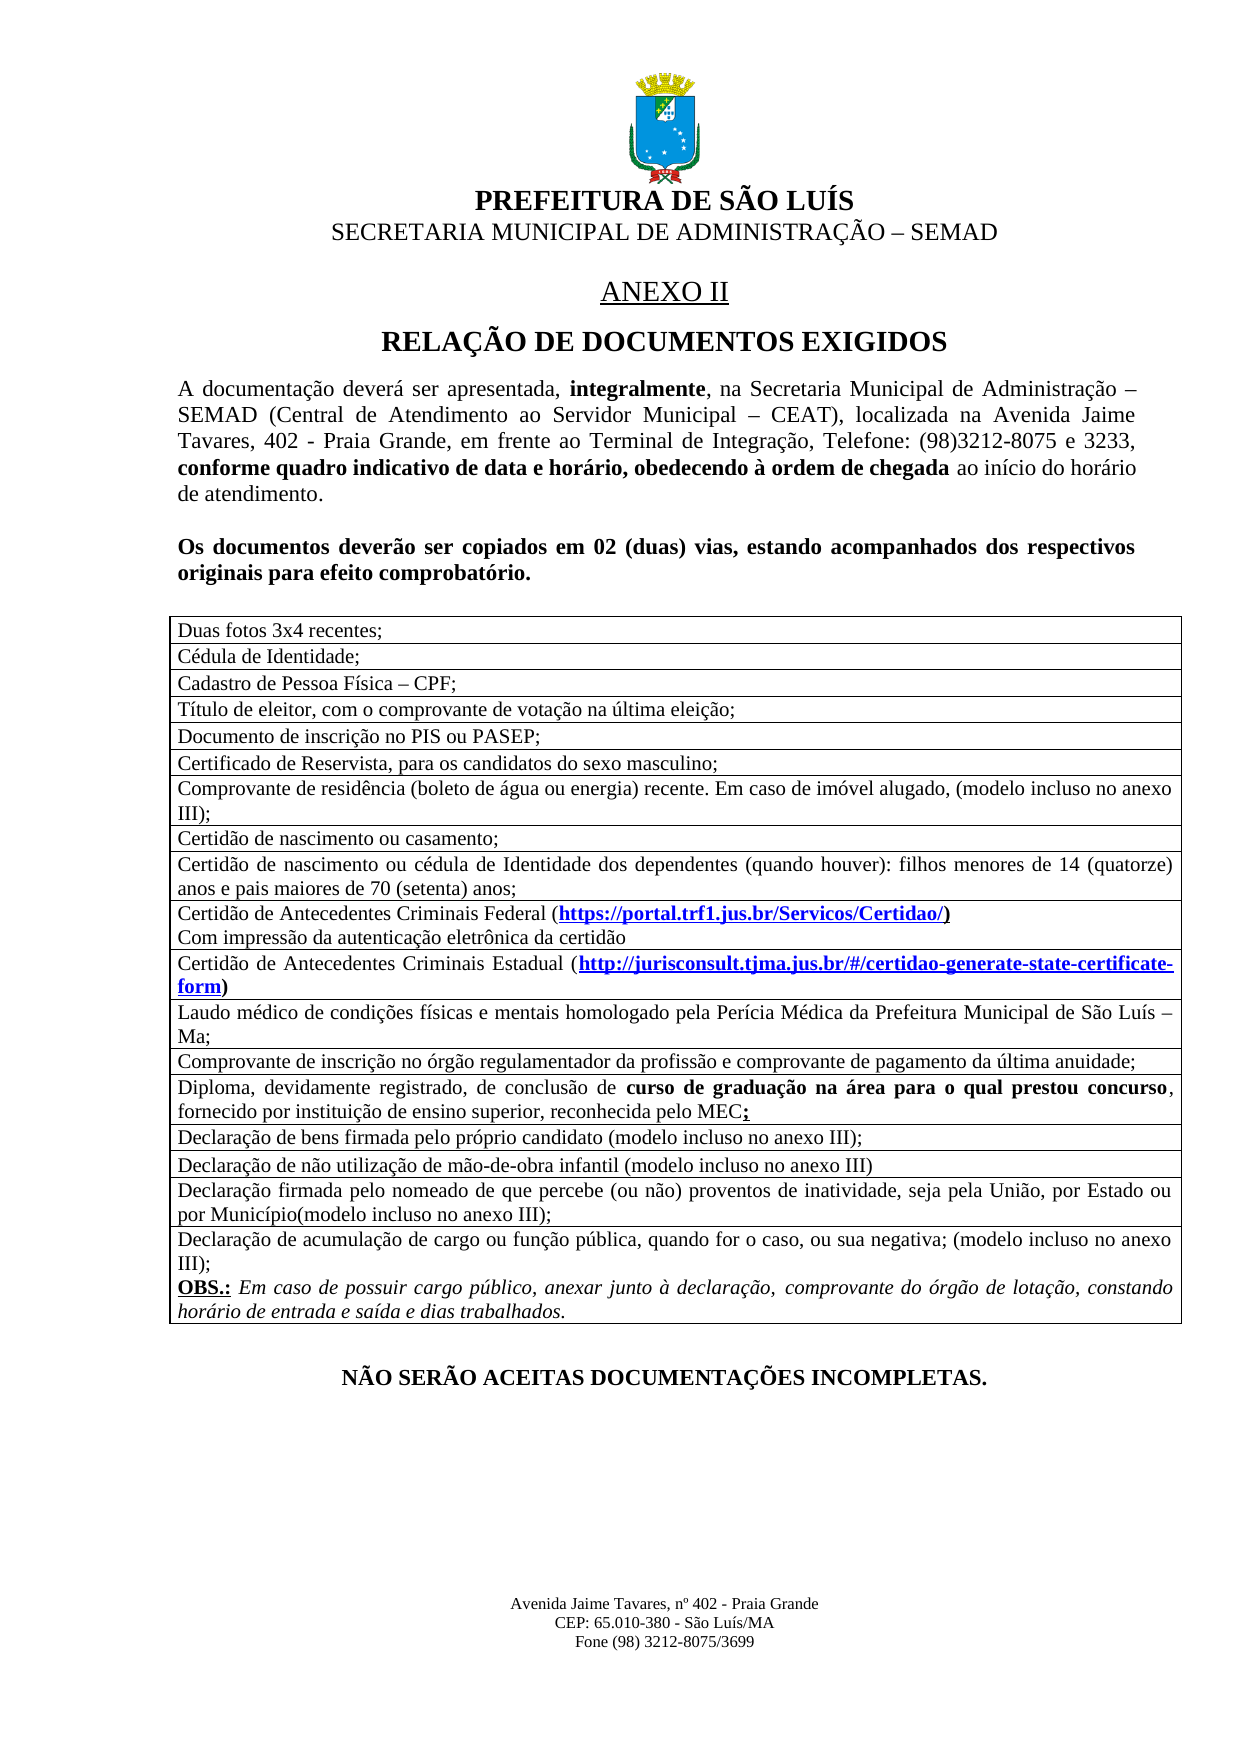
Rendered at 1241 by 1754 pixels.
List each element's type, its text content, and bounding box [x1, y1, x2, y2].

text ANEXO II [177, 274, 1152, 308]
table_cell Certificado de Reservista, para os candidatos do sexo masculino; [171, 750, 1181, 775]
table_cell Comprovante de residência (boleto de água ou energia) recente. Em caso de imóvel alugado, (modelo incluso no anexo III); [171, 776, 1181, 824]
table_cell Declaração firmada pelo nomeado de que percebe (ou não) proventos de inatividade, seja pela União, por Estado ou por Município(modelo incluso no anexo III); [171, 1178, 1181, 1226]
table_cell Título de eleitor, com o comprovante de votação na última eleição; [171, 697, 1181, 722]
table_cell Documento de inscrição no PIS ou PASEP; [171, 723, 1181, 749]
table_cell Diploma, devidamente registrado, de conclusão de curso de graduação na área para o qual prestou concurso, fornecido por instituição de ensino superior, reconhecida pelo MEC; [171, 1075, 1181, 1123]
text RELAÇÃO DE DOCUMENTOS EXIGIDOS [177, 324, 1152, 358]
text Os documentos deverão ser copiados em 02 (duas) vias, estando acompanhados dos respectivos originais para efeito comprobatório. [177, 533, 1137, 586]
table_cell Cadastro de Pessoa Física – CPF; [171, 670, 1181, 696]
table_cell Declaração de bens firmada pelo próprio candidato (modelo incluso no anexo III); [171, 1125, 1181, 1150]
table_cell Certidão de Antecedentes Criminais Estadual (http://jurisconsult.tjma.jus.br/#/certidao-generate-state-certificate-form) [171, 950, 1181, 998]
table_cell Comprovante de inscrição no órgão regulamentador da profissão e comprovante de pagamento da última anuidade; [171, 1049, 1181, 1074]
table_cell Laudo médico de condições físicas e mentais homologado pela Perícia Médica da Prefeitura Municipal de São Luís – Ma; [171, 1000, 1181, 1048]
table_cell Certidão de Antecedentes Criminais Federal (https://portal.trf1.jus.br/Servicos/Certidao/) Com impressão da autenticação eletrônica da certidão [171, 901, 1181, 949]
text A documentação deverá ser apresentada, integralmente, na Secretaria Municipal de Administração – SEMAD (Central de Atendimento ao Servidor Municipal – CEAT), localizada na Avenida Jaime Tavares, 402 - Praia Grande, em frente ao Terminal de Integração, Telefone: (98)3212-8075 e 3233, conforme quadro indicativo de data e horário, obedecendo à ordem de chegada ao início do horário de atendimento. [177, 375, 1137, 507]
table_cell Certidão de nascimento ou cédula de Identidade dos dependentes (quando houver): filhos menores de 14 (quatorze) anos e pais maiores de 70 (setenta) anos; [171, 852, 1181, 900]
table_cell Declaração de acumulação de cargo ou função pública, quando for o caso, ou sua negativa; (modelo incluso no anexo III); OBS.: Em caso de possuir cargo público, anexar junto à declaração, comprovante do órgão de lotação, constando horário de entrada e saída e dias trabalhados. [171, 1227, 1181, 1323]
table_header Duas fotos 3x4 recentes; [171, 617, 1181, 642]
picture [629, 73, 700, 184]
table_cell Declaração de não utilização de mão-de-obra infantil (modelo incluso no anexo III) [171, 1151, 1181, 1177]
text NÃO SERÃO ACEITAS DOCUMENTAÇÕES INCOMPLETAS. [177, 1363, 1152, 1390]
table_cell Cédula de Identidade; [171, 644, 1181, 669]
table_cell Certidão de nascimento ou casamento; [171, 826, 1181, 851]
